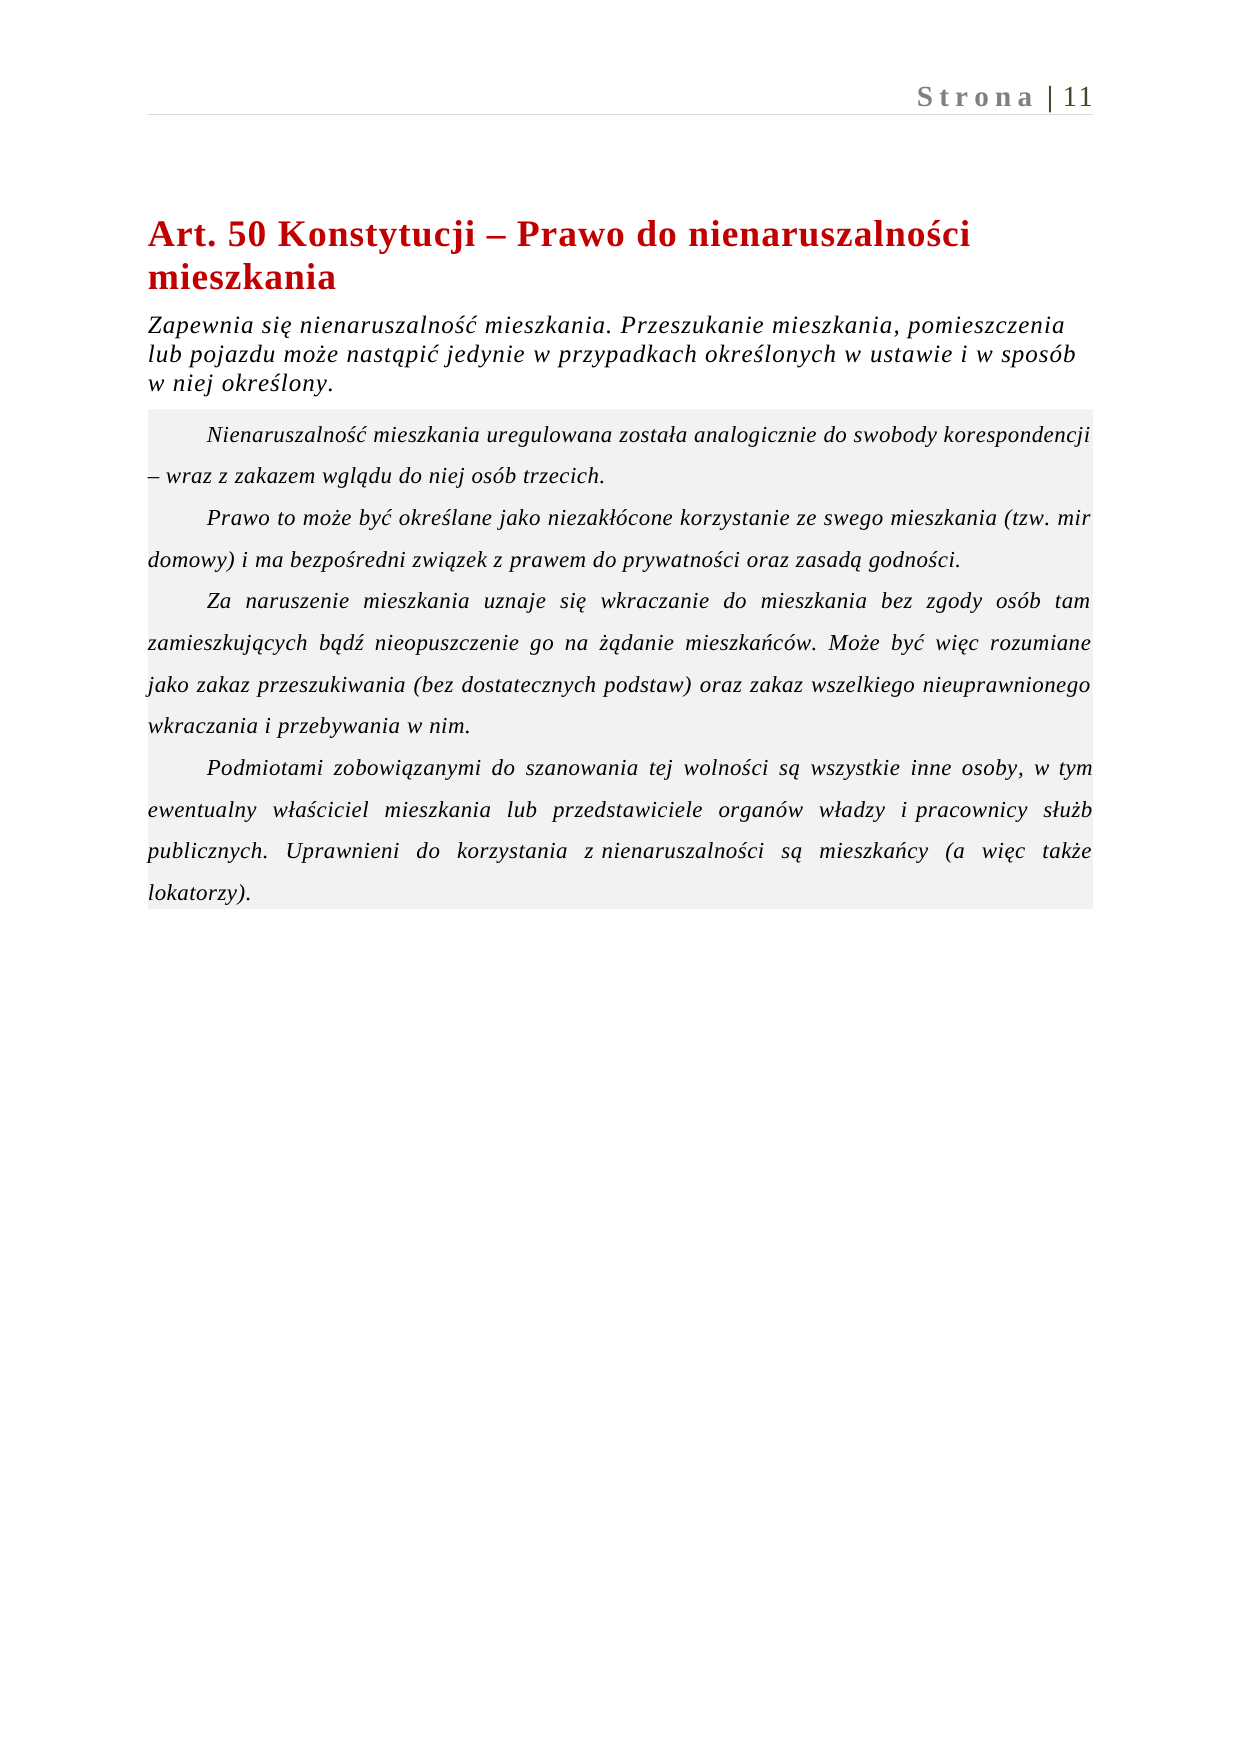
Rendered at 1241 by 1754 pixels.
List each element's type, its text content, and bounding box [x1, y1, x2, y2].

text Nienaruszalność mieszkania uregulowana została analogicznie do swobody korespondencji – wraz z zakazem wglądu do niej osób trzecich. [148, 409, 1093, 492]
text Zapewnia się nienaruszalność mieszkania. Przeszukanie mieszkania, pomieszczenia lub pojazdu może nastąpić jedynie w przypadkach określonych w ustawie i w sposób w niej określony. [148, 310, 1093, 396]
text Za naruszenie mieszkania uznaje się wkraczanie do mieszkania bez zgody osób tam zamieszkujących bądź nieopuszczenie go na żądanie mieszkańców. Może być więc rozumiane jako zakaz przeszukiwania (bez dostatecznych podstaw) oraz zakaz wszelkiego nieuprawnionego wkraczania i przebywania w nim. [148, 576, 1093, 742]
text Prawo to może być określane jako niezakłócone korzystanie ze swego mieszkania (tzw. mir domowy) i ma bezpośredni związek z prawem do prywatności oraz zasadą godności. [148, 492, 1093, 576]
subtitle Art. 50 Konstytucji – Prawo do nienaruszalności mieszkania [148, 211, 1093, 298]
text Podmiotami zobowiązanymi do szanowania tej wolności są wszystkie inne osoby, w tym ewentualny właściciel mieszkania lub przedstawiciele organów władzy i pracownicy służb publicznych. Uprawnieni do korzystania z nienaruszalności są mieszkańcy (a więc także lokatorzy). [148, 742, 1093, 909]
